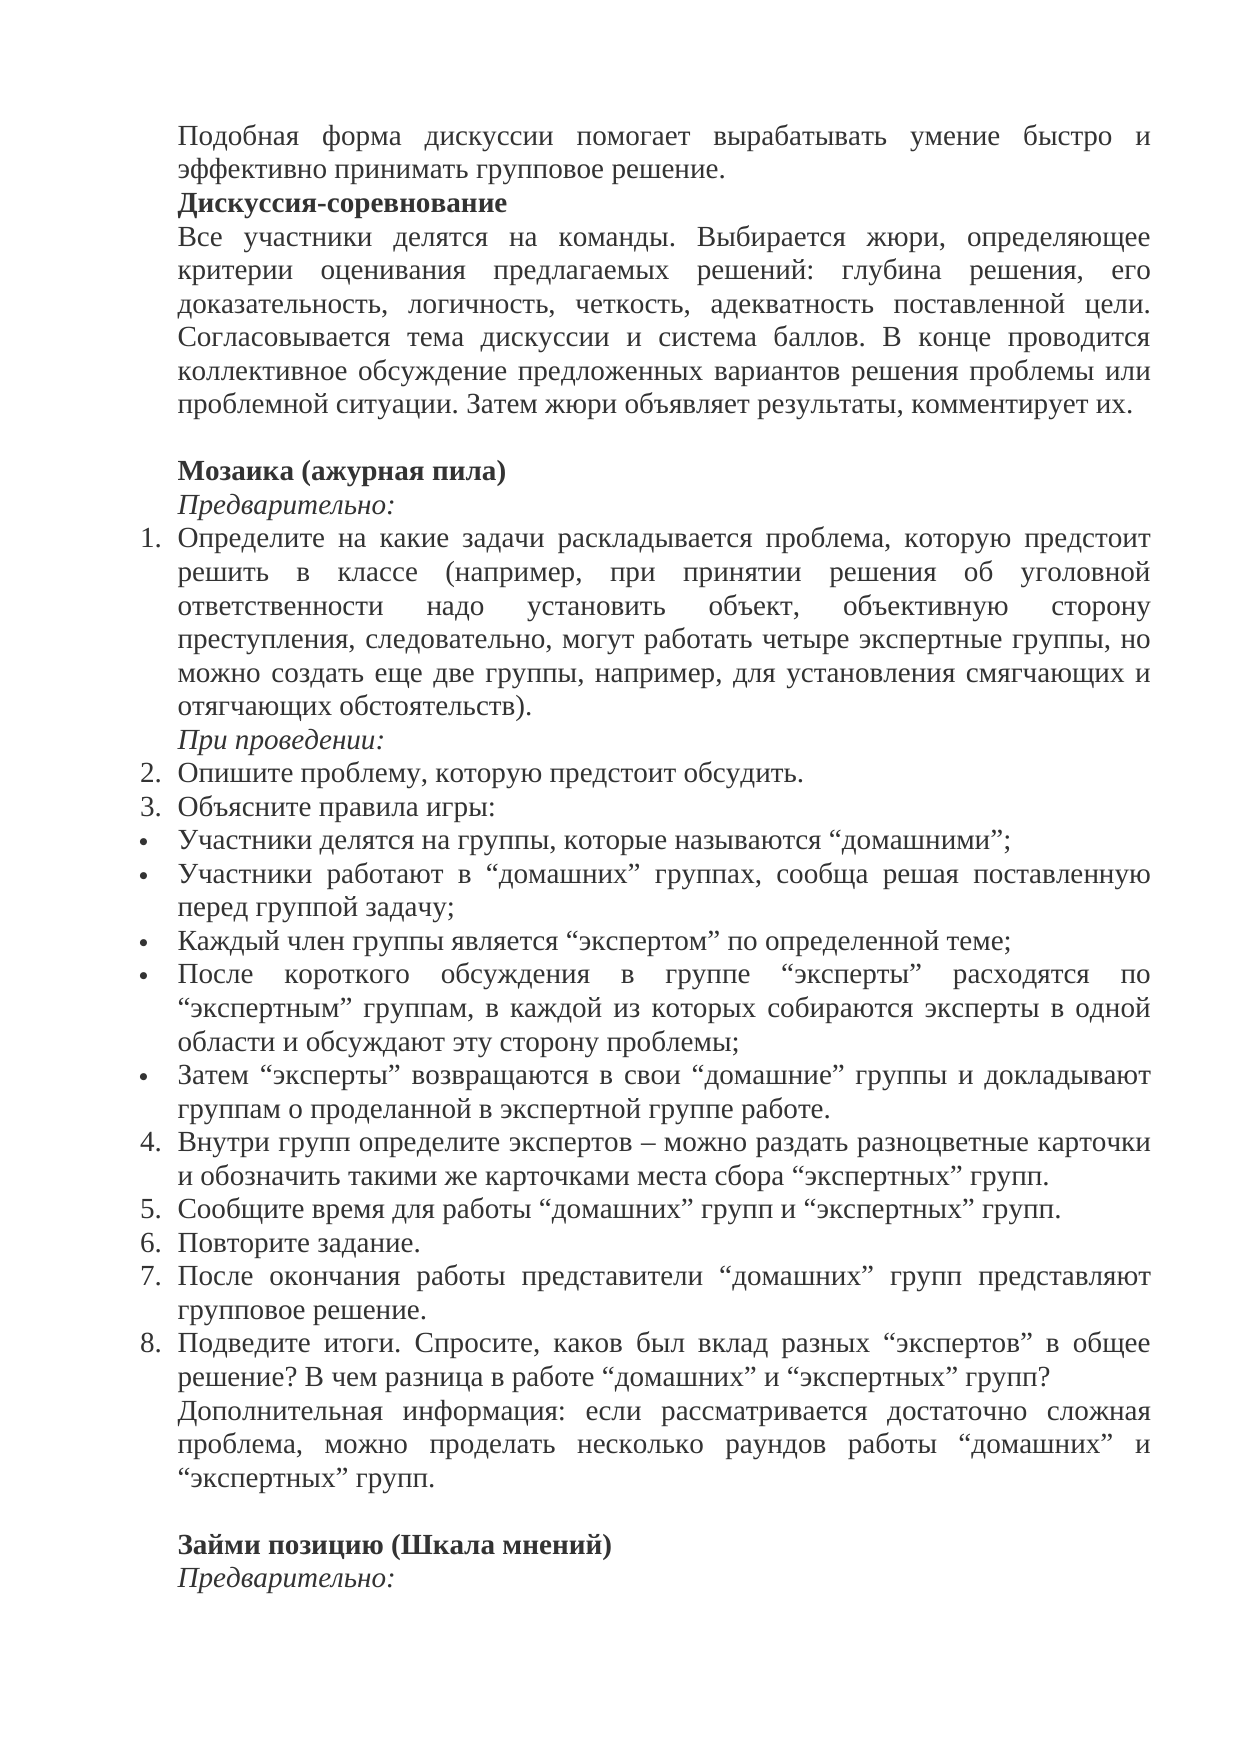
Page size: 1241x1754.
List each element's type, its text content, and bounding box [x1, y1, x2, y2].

text Все участники делятся на команды. Выбирается жюри, определяющее критерии оценивания предлагаемых решений: глубина решения, его доказательность, логичность, четкость, адекватность поставленной цели. Согласовывается тема дискуссии и система баллов. В конце проводится коллективное обсуждение предложенных вариантов решения проблемы или проблемной ситуации. Затем жюри объявляет результаты, комментирует их. [177, 219, 1152, 420]
list Определите на какие задачи раскладывается проблема, которую предстоит решить в классе (например, при принятии решения об уголовной ответственности надо установить объект, объективную сторону преступления, следовательно, могут работать четыре экспертные группы, но можно создать еще две группы, например, для установления смягчающих и отягчающих обстоятельств). [140, 521, 1152, 722]
list После короткого обсуждения в группе “эксперты” расходятся по “экспертным” группам, в каждой из которых собираются эксперты в одной области и обсуждают эту сторону проблемы; [140, 957, 1152, 1057]
list Сообщите время для работы “домашних” групп и “экспертных” групп. [140, 1191, 1152, 1225]
list Опишите проблему, которую предстоит обсудить. [140, 755, 1152, 789]
list Каждый член группы является “экспертом” по определенной теме; [140, 923, 1152, 957]
list Подведите итоги. Спросите, каков был вклад разных “экспертов” в общее решение? В чем разница в работе “домашних” и “экспертных” групп? [140, 1326, 1152, 1393]
text Предварительно: [177, 1560, 1152, 1594]
text Займи позицию (Шкала мнений) [177, 1527, 1152, 1560]
list Внутри групп определите экспертов – можно раздать разноцветные карточки и обозначить такими же карточками места сбора “экспертных” групп. [140, 1124, 1152, 1191]
text Дополнительная информация: если рассматривается достаточно сложная проблема, можно проделать несколько раундов работы “домашних” и “экспертных” групп. [177, 1393, 1152, 1493]
list Участники делятся на группы, которые называются “домашними”; [140, 822, 1152, 856]
text Подобная форма дискуссии помогает вырабатывать умение быстро и эффективно принимать групповое решение. [177, 118, 1152, 185]
list Затем “эксперты” возвращаются в свои “домашние” группы и докладывают группам о проделанной в экспертной группе работе. [140, 1057, 1152, 1124]
text Мозаика (ажурная пила) [177, 453, 1152, 487]
text Предварительно: [177, 487, 1152, 521]
list Участники работают в “домашних” группах, сообща решая поставленную перед группой задачу; [140, 856, 1152, 923]
text При проведении: [177, 722, 1152, 755]
list Повторите задание. [140, 1225, 1152, 1258]
list После окончания работы представители “домашних” групп представляют групповое решение. [140, 1258, 1152, 1326]
list Объясните правила игры: [140, 789, 1152, 822]
text Дискуссия-соревнование [177, 185, 1152, 219]
